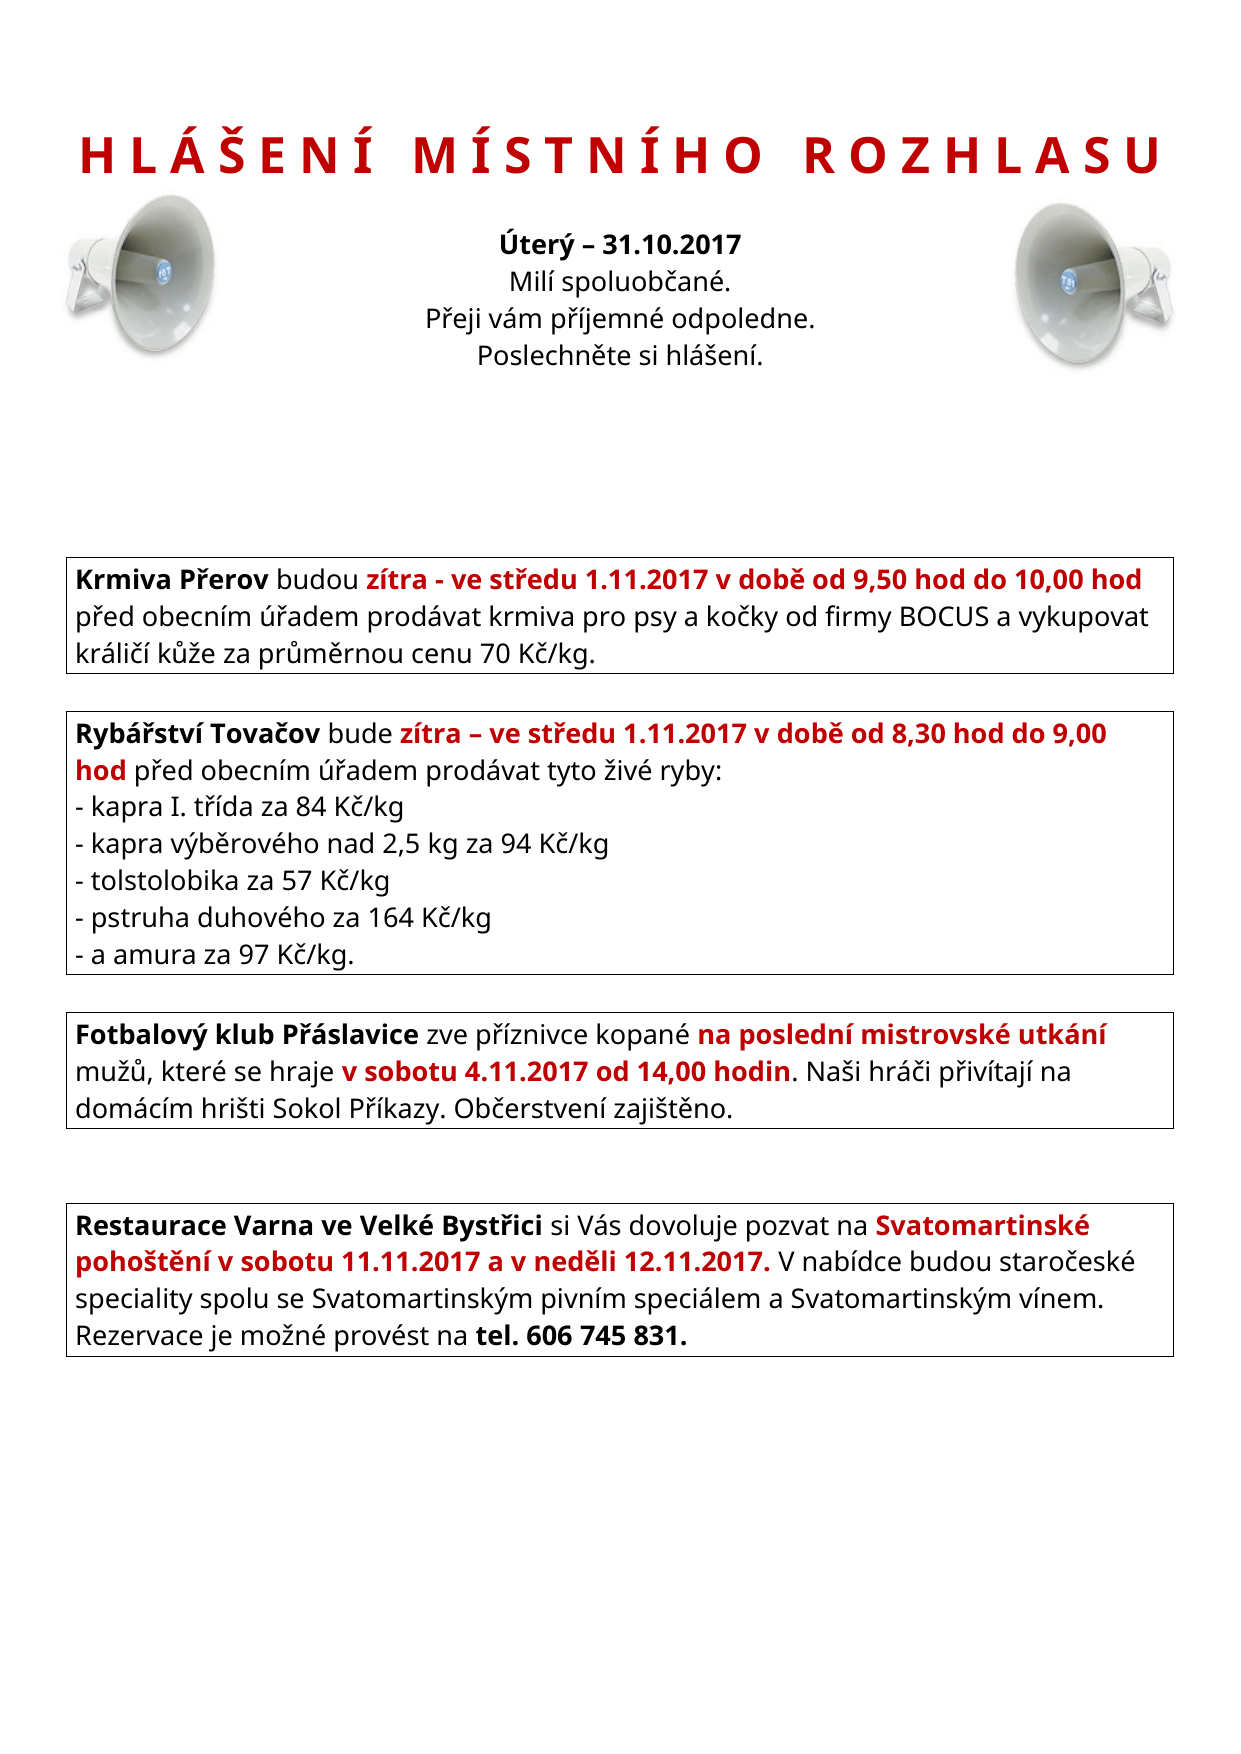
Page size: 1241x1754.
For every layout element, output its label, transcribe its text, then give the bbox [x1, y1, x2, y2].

picture [52, 181, 228, 365]
text - pstruha duhového za 164 Kč/kg [75, 898, 1165, 932]
text H L Á Š E N Í M Í S T N Í H O R O Z H L A S U [75, 120, 1165, 188]
text - kapra výběrového nad 2,5 kg za 94 Kč/kg [75, 825, 1165, 862]
text Krmiva Přerov budou zítra - ve středu 1.11.2017 v době od 9,50 hod do 10,00 hod před obecním úřadem prodávat krmiva pro psy a kočky od firmy BOCUS a vykupovat králičí kůže za průměrnou cenu 70 Kč/kg. [67, 558, 1173, 673]
text Fotbalový klub Přáslavice zve příznivce kopané na poslední mistrovské utkání mužů, které se hraje v sobotu 4.11.2017 od 14,00 hodin. Naši hráči přivítají na domácím hrišti Sokol Příkazy. Občerstvení zajištěno. [67, 1013, 1173, 1128]
picture [1001, 189, 1188, 376]
text Poslechněte si hlášení. [75, 336, 1165, 373]
text Úterý – 31.10.2017 [228, 225, 1165, 262]
text - kapra I. třída za 84 Kč/kg [75, 788, 1165, 825]
text - a amura za 97 Kč/kg. [67, 932, 1173, 974]
text Restaurace Varna ve Velké Bystřici si Vás dovoluje pozvat na Svatomartinské pohoštění v sobotu 11.11.2017 a v neděli 12.11.2017. V nabídce budou staročeské speciality spolu se Svatomartinským pivním speciálem a Svatomartinským vínem. Rezervace je možné provést na tel. 606 745 831. [67, 1204, 1173, 1356]
text - tolstolobika za 57 Kč/kg [75, 862, 1165, 898]
text Rybářství Tovačov bude zítra – ve středu 1.11.2017 v době od 8,30 hod do 9,00 hod před obecním úřadem prodávat tyto živé ryby: [67, 712, 1173, 788]
text Přeji vám příjemné odpoledne. [228, 299, 1165, 336]
text Milí spoluobčané. [228, 262, 1165, 299]
